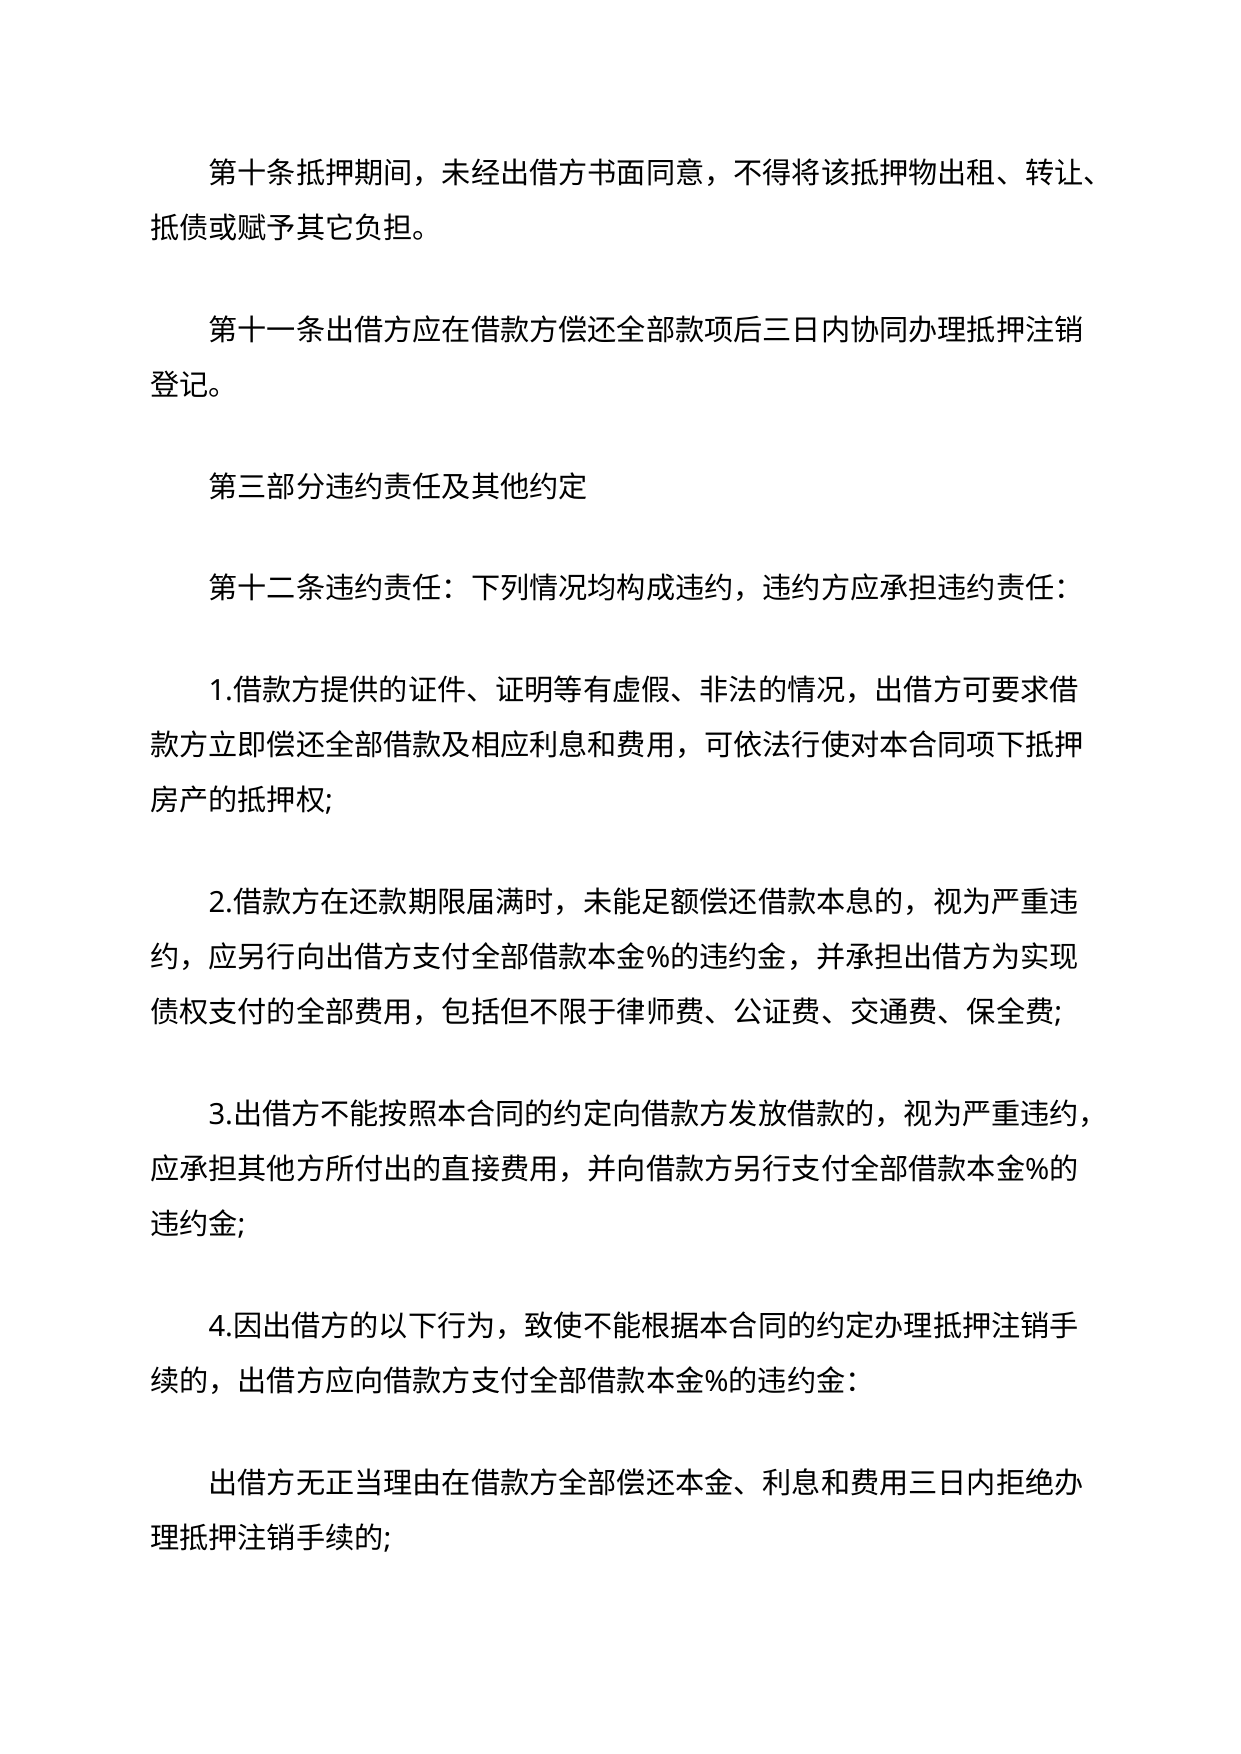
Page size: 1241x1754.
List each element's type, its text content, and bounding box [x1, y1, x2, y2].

text 3.出借方不能按照本合同的约定向借款方发放借款的，视为严重违约，应承担其他方所付出的直接费用，并向借款方另行支付全部借款本金%的违约金; [150, 1091, 1090, 1243]
text 出借方无正当理由在借款方全部偿还本金、利息和费用三日内拒绝办理抵押注销手续的; [150, 1460, 1090, 1557]
text 第三部分违约责任及其他约定 [150, 463, 1090, 506]
text 1.借款方提供的证件、证明等有虚假、非法的情况，出借方可要求借款方立即偿还全部借款及相应利息和费用，可依法行使对本合同项下抵押房产的抵押权; [150, 667, 1090, 819]
text 2.借款方在还款期限届满时，未能足额偿还借款本息的，视为严重违约，应另行向出借方支付全部借款本金%的违约金，并承担出借方为实现债权支付的全部费用，包括但不限于律师费、公证费、交通费、保全费; [150, 879, 1090, 1031]
text 第十二条违约责任：下列情况均构成违约，违约方应承担违约责任： [150, 565, 1090, 607]
text 4.因出借方的以下行为，致使不能根据本合同的约定办理抵押注销手续的，出借方应向借款方支付全部借款本金%的违约金： [150, 1303, 1090, 1400]
text 第十一条出借方应在借款方偿还全部款项后三日内协同办理抵押注销登记。 [150, 307, 1090, 404]
text 第十条抵押期间，未经出借方书面同意，不得将该抵押物出租、转让、抵债或赋予其它负担。 [150, 150, 1090, 247]
